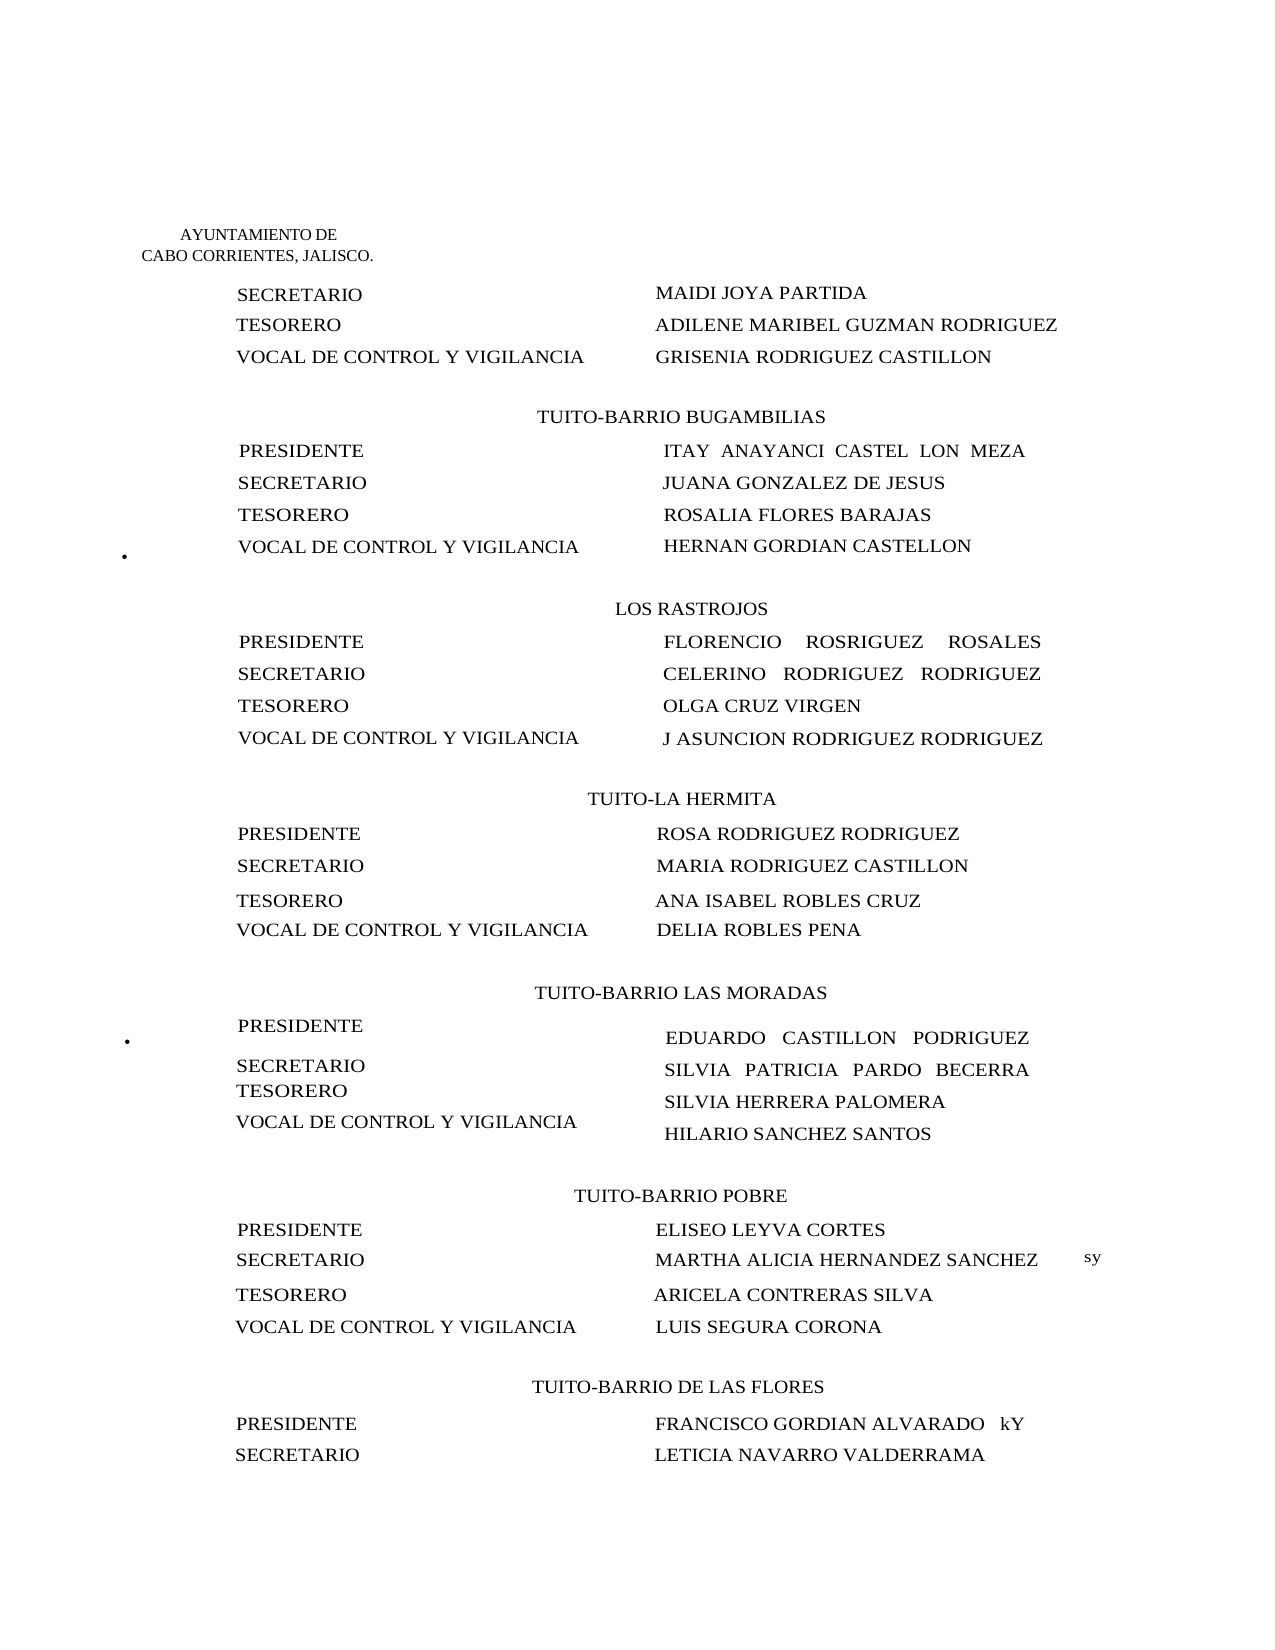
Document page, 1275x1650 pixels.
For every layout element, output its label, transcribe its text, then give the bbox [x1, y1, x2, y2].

text VOCAL DE CONTROL Y VIGILANCIA [238, 727, 602, 749]
text TESORERO ARICELA CONTRERAS SILVA [235, 1282, 1125, 1303]
text VOCAL DE CONTROL Y VIGILANCIA LUIS SEGURA CORONA [235, 1314, 1125, 1336]
text PRESIDENTE SECRETARIO TESORERO [238, 432, 387, 528]
text EDUARDO CASTILLON PODRIGUEZ SILVIA PATRICIA PARDO BECERRA SILVIA HERRERA PALOMERA [664, 1019, 1030, 1115]
text SECRETARIO LETICIA NAVARRO VALDERRAMA [235, 1441, 1125, 1463]
text TUITO-BARRIO DE LAS FLORES [532, 1377, 1125, 1398]
text J ASUNCION RODRIGUEZ RODRIGUEZ [662, 728, 1125, 749]
text • [121, 546, 220, 568]
text VOCAL DE CONTROL Y VIGILANCIA GRISENIA RODRIGUEZ CASTILLON [236, 346, 1125, 367]
text SECRETARIO MAIDI JOYA PARTIDA [236, 282, 1125, 304]
text TESORERO ADILENE MARIBEL GUZMAN RODRIGUEZ [236, 314, 1125, 336]
text VOCAL DE CONTROL Y VIGILANCIA [238, 536, 602, 558]
text ITAY ANAYANCI CASTEL LON MEZA JUANA GONZALEZ DE JESUS [662, 432, 1026, 496]
text FLORENCIO ROSRIGUEZ ROSALES CELERINO RODRIGUEZ RODRIGUEZ OLGA CRUZ VIRGEN [663, 623, 1042, 719]
text TUITO-BARRIO BUGAMBILIAS [537, 407, 1125, 428]
text TESORERO ANA ISABEL ROBLES CRUZ [236, 887, 1125, 909]
text SECRETARIO MARIA RODRIGUEZ CASTILLON [236, 856, 1125, 877]
text CABO CORRIENTES, JALISCO. [141, 246, 1125, 265]
text TUITO-BARRIO POBRE [574, 1185, 1125, 1207]
text HILARIO SANCHEZ SANTOS [664, 1123, 1125, 1145]
text SECRETARIO MARTHA ALICIA HERNANDEZ SANCHEZ sy [235, 1244, 1125, 1267]
text VOCAL DE CONTROL Y VIGILANCIA DELIA ROBLES PENA [236, 919, 1125, 941]
text PRESIDENTE ELISEO LEYVA CORTES [235, 1217, 1125, 1239]
text LOS RASTROJOS [615, 598, 1125, 620]
text ROSALIA FLORES BARAJAS HERNAN GORDIAN CASTELLON [663, 496, 993, 559]
text TUITO-BARRIO LAS MORADAS [534, 982, 1125, 1003]
text PRESIDENTE [237, 1015, 646, 1037]
text AYUNTAMIENTO DE [180, 225, 1125, 244]
text PRESIDENTE SECRETARIO TESORERO [238, 623, 387, 719]
text PRESIDENTE FRANCISCO GORDIAN ALVARADO kY [235, 1409, 1125, 1431]
text PRESIDENTE ROSA RODRIGUEZ RODRIGUEZ [236, 823, 1125, 845]
text TUITO-LA HERMITA [587, 788, 1125, 810]
text VOCAL DE CONTROL Y VIGILANCIA [235, 1111, 646, 1133]
text SECRETARIO TESORERO [236, 1052, 382, 1103]
text • [124, 1037, 646, 1052]
